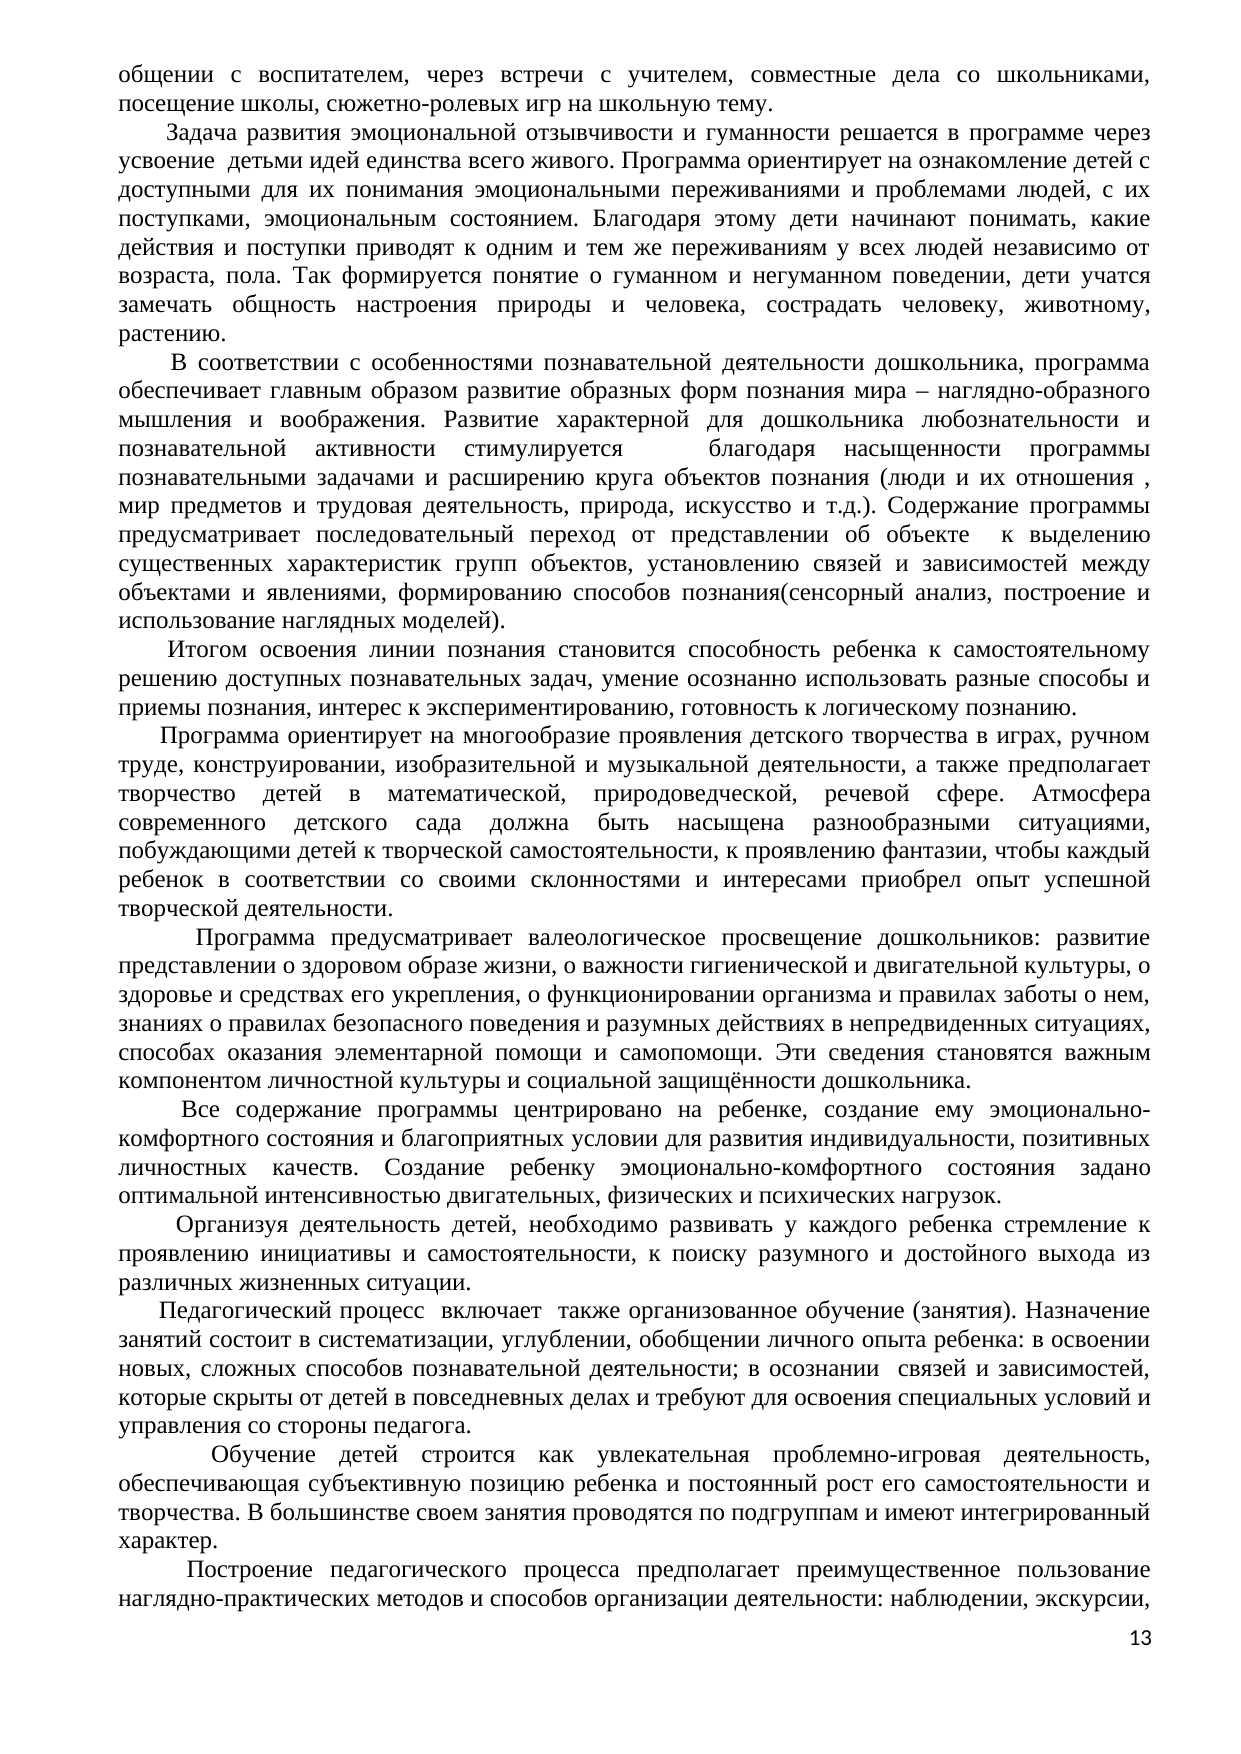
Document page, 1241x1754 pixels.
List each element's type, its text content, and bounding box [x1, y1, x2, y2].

text Обучение детей строится как увлекательная проблемно-игровая деятельность, обеспечивающая субъективную позицию ребенка и постоянный рост его самостоятельности и творчества. В большинстве своем занятия проводятся по подгруппам и имеют интегрированный характер. [118, 1439, 1152, 1554]
text Организуя деятельность детей, необходимо развивать у каждого ребенка стремление к проявлению инициативы и самостоятельности, к поиску разумного и достойного выхода из различных жизненных ситуации. [118, 1209, 1152, 1295]
text Все содержание программы центрировано на ребенке, создание ему эмоционально-комфортного состояния и благоприятных условии для развития индивидуальности, позитивных личностных качеств. Создание ребенку эмоционально-комфортного состояния задано оптимальной интенсивностью двигательных, физических и психических нагрузок. [118, 1094, 1152, 1209]
text Педагогический процесс включает также организованное обучение (занятия). Назначение занятий состоит в систематизации, углублении, обобщении личного опыта ребенка: в освоении новых, сложных способов познавательной деятельности; в осознании связей и зависимостей, которые скрыты от детей в повседневных делах и требуют для освоения специальных условий и управления со стороны педагога. [118, 1295, 1152, 1439]
text В соответствии с особенностями познавательной деятельности дошкольника, программа обеспечивает главным образом развитие образных форм познания мира – наглядно-образного мышления и воображения. Развитие характерной для дошкольника любознательности и познавательной активности стимулируется благодаря насыщенности программы познавательными задачами и расширению круга объектов познания (люди и их отношения , мир предметов и трудовая деятельность, природа, искусство и т.д.). Содержание программы предусматривает последовательный переход от представлении об объекте к выделению существенных характеристик групп объектов, установлению связей и зависимостей между объектами и явлениями, формированию способов познания(сенсорный анализ, построение и использование наглядных моделей). [118, 347, 1152, 634]
text Задача развития эмоциональной отзывчивости и гуманности решается в программе через усвоение детьми идей единства всего живого. Программа ориентирует на ознакомление детей с доступными для их понимания эмоциональными переживаниями и проблемами людей, с их поступками, эмоциональным состоянием. Благодаря этому дети начинают понимать, какие действия и поступки приводят к одним и тем же переживаниям у всех людей независимо от возраста, пола. Так формируется понятие о гуманном и негуманном поведении, дети учатся замечать общность настроения природы и человека, сострадать человеку, животному, растению. [118, 117, 1152, 347]
text Программа ориентирует на многообразие проявления детского творчества в играх, ручном труде, конструировании, изобразительной и музыкальной деятельности, а также предполагает творчество детей в математической, природоведческой, речевой сфере. Атмосфера современного детского сада должна быть насыщена разнообразными ситуациями, побуждающими детей к творческой самостоятельности, к проявлению фантазии, чтобы каждый ребенок в соответствии со своими склонностями и интересами приобрел опыт успешной творческой деятельности. [118, 720, 1152, 922]
text Итогом освоения линии познания становится способность ребенка к самостоятельному решению доступных познавательных задач, умение осознанно использовать разные способы и приемы познания, интерес к экспериментированию, готовность к логическому познанию. [118, 634, 1152, 720]
text Программа предусматривает валеологическое просвещение дошкольников: развитие представлении о здоровом образе жизни, о важности гигиенической и двигательной культуры, о здоровье и средствах его укрепления, о функционировании организма и правилах заботы о нем, знаниях о правилах безопасного поведения и разумных действиях в непредвиденных ситуациях, способах оказания элементарной помощи и самопомощи. Эти сведения становятся важным компонентом личностной культуры и социальной защищённости дошкольника. [118, 922, 1152, 1094]
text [118, 1554, 1152, 1612]
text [118, 59, 1152, 117]
